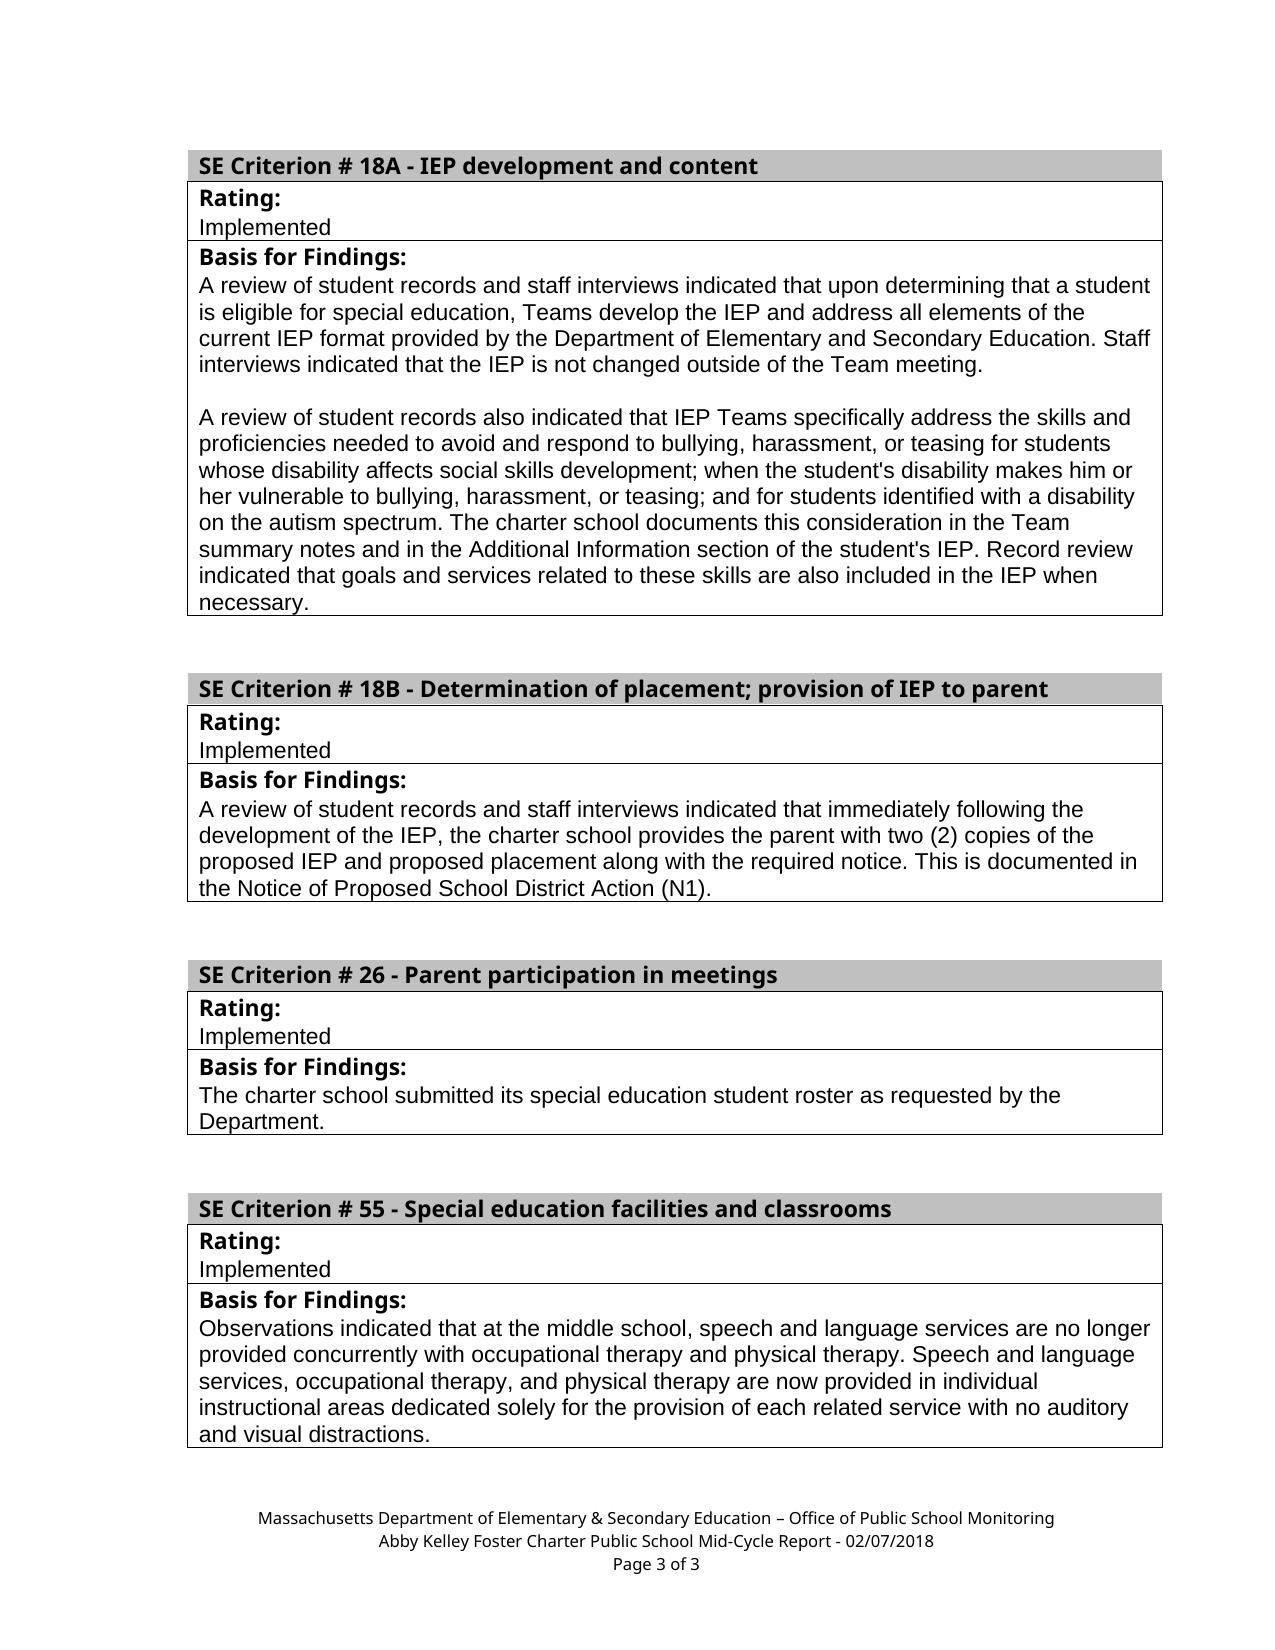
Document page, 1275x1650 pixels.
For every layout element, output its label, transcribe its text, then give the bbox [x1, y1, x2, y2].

table_cell Implemented [188, 737, 1162, 763]
table_cell Basis for Findings: [188, 1284, 1162, 1315]
table_header SE Criterion # 18B - Determination of placement; provision of IEP to parent [188, 673, 1162, 704]
table_header SE Criterion # 55 - Special education facilities and classrooms [188, 1193, 1162, 1224]
table_header SE Criterion # 18A - IEP development and content [188, 150, 1162, 181]
table_cell Implemented [188, 1256, 1162, 1283]
table_cell Rating: [188, 182, 1162, 213]
table_cell Basis for Findings: [188, 764, 1162, 796]
table_cell The charter school submitted its special education student roster as requested by the Department. [188, 1082, 1162, 1134]
table_cell A review of student records and staff interviews indicated that immediately following the development of the IEP, the charter school provides the parent with two (2) copies of the proposed IEP and proposed placement along with the required notice. This is documented in the Notice of Proposed School District Action (N1). [188, 796, 1162, 901]
table_cell Rating: [188, 992, 1162, 1023]
table_cell Implemented [188, 214, 1162, 240]
table_cell Basis for Findings: [188, 241, 1162, 272]
table_cell Basis for Findings: [188, 1050, 1162, 1082]
table_cell Implemented [188, 1023, 1162, 1049]
table_cell A review of student records and staff interviews indicated that upon determining that a student is eligible for special education, Teams develop the IEP and address all elements of the current IEP format provided by the Department of Elementary and Secondary Education. Staff interviews indicated that the IEP is not changed outside of the Team meeting. A review of student records also indicated that IEP Teams specifically address the skills and proficiencies needed to avoid and respond to bullying, harassment, or teasing for students whose disability affects social skills development; when the student's disability makes him or her vulnerable to bullying, harassment, or teasing; and for students identified with a disability on the autism spectrum. The charter school documents this consideration in the Team summary notes and in the Additional Information section of the student's IEP. Record review indicated that goals and services related to these skills are also included in the IEP when necessary. [188, 272, 1162, 615]
table_cell Rating: [188, 1225, 1162, 1256]
table_cell Rating: [188, 706, 1162, 737]
table_header SE Criterion # 26 - Parent participation in meetings [188, 960, 1162, 991]
table_cell Observations indicated that at the middle school, speech and language services are no longer provided concurrently with occupational therapy and physical therapy. Speech and language services, occupational therapy, and physical therapy are now provided in individual instructional areas dedicated solely for the provision of each related service with no auditory and visual distractions. [188, 1315, 1162, 1447]
